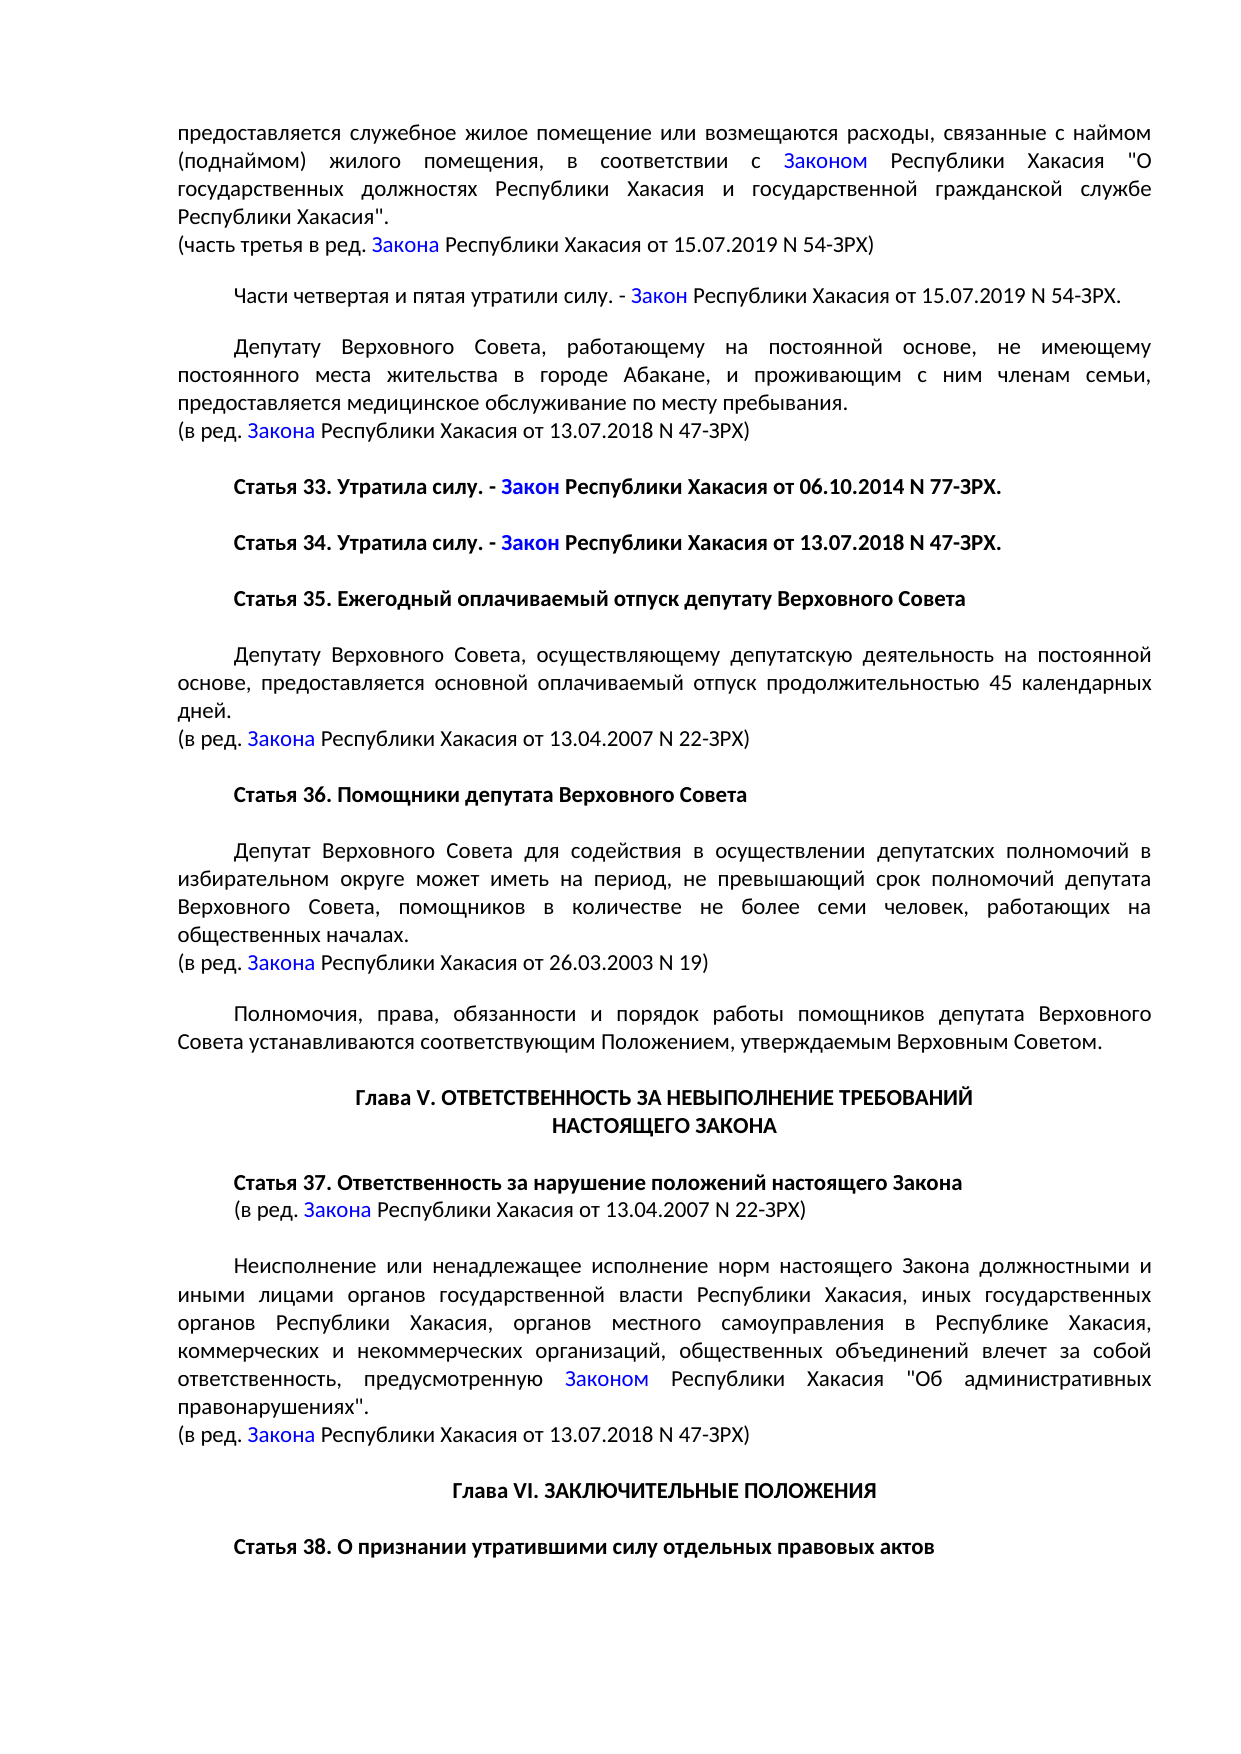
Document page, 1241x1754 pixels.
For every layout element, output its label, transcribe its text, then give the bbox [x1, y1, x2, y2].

title Статья 35. Ежегодный оплачиваемый отпуск депутату Верховного Совета [177, 584, 1152, 612]
title НАСТОЯЩЕГО ЗАКОНА [177, 1112, 1152, 1139]
text Полномочия, права, обязанности и порядок работы помощников депутата Верховного Совета устанавливаются соответствующим Положением, утверждаемым Верховным Советом. [177, 999, 1152, 1056]
text (в ред. Закона Республики Хакасия от 26.03.2003 N 19) [177, 948, 1152, 977]
title Статья 34. Утратила силу. - Закон Республики Хакасия от 13.07.2018 N 47-ЗРХ. [177, 528, 1152, 556]
title Глава VI. ЗАКЛЮЧИТЕЛЬНЫЕ ПОЛОЖЕНИЯ [177, 1476, 1152, 1504]
text (в ред. Закона Республики Хакасия от 13.07.2018 N 47-ЗРХ) [177, 416, 1152, 444]
text Части четвертая и пятая утратили силу. - Закон Республики Хакасия от 15.07.2019 N 54-ЗРХ. [177, 281, 1152, 309]
text Депутату Верховного Совета, работающему на постоянной основе, не имеющему постоянного места жительства в городе Абакане, и проживающим с ним членам семьи, предоставляется медицинское обслуживание по месту пребывания. [177, 332, 1152, 416]
text (в ред. Закона Республики Хакасия от 13.04.2007 N 22-ЗРХ) [177, 1196, 1152, 1224]
text Неисполнение или ненадлежащее исполнение норм настоящего Закона должностными и иными лицами органов государственной власти Республики Хакасия, иных государственных органов Республики Хакасия, органов местного самоуправления в Республике Хакасия, коммерческих и некоммерческих организаций, общественных объединений влечет за собой ответственность, предусмотренную Законом Республики Хакасия "Об административных правонарушениях". [177, 1252, 1152, 1420]
text Депутат Верховного Совета для содействия в осуществлении депутатских полномочий в избирательном округе может иметь на период, не превышающий срок полномочий депутата Верховного Совета, помощников в количестве не более семи человек, работающих на общественных началах. [177, 836, 1152, 948]
title Статья 38. О признании утратившими силу отдельных правовых актов [177, 1532, 1152, 1560]
title Статья 33. Утратила силу. - Закон Республики Хакасия от 06.10.2014 N 77-ЗРХ. [177, 472, 1152, 500]
text (часть третья в ред. Закона Республики Хакасия от 15.07.2019 N 54-ЗРХ) [177, 230, 1152, 258]
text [177, 118, 1152, 230]
text (в ред. Закона Республики Хакасия от 13.07.2018 N 47-ЗРХ) [177, 1420, 1152, 1448]
title Статья 36. Помощники депутата Верховного Совета [177, 780, 1152, 808]
title Статья 37. Ответственность за нарушение положений настоящего Закона [177, 1168, 1152, 1196]
text (в ред. Закона Республики Хакасия от 13.04.2007 N 22-ЗРХ) [177, 724, 1152, 752]
title Глава V. ОТВЕТСТВЕННОСТЬ ЗА НЕВЫПОЛНЕНИЕ ТРЕБОВАНИЙ [177, 1083, 1152, 1112]
text Депутату Верховного Совета, осуществляющему депутатскую деятельность на постоянной основе, предоставляется основной оплачиваемый отпуск продолжительностью 45 календарных дней. [177, 640, 1152, 724]
